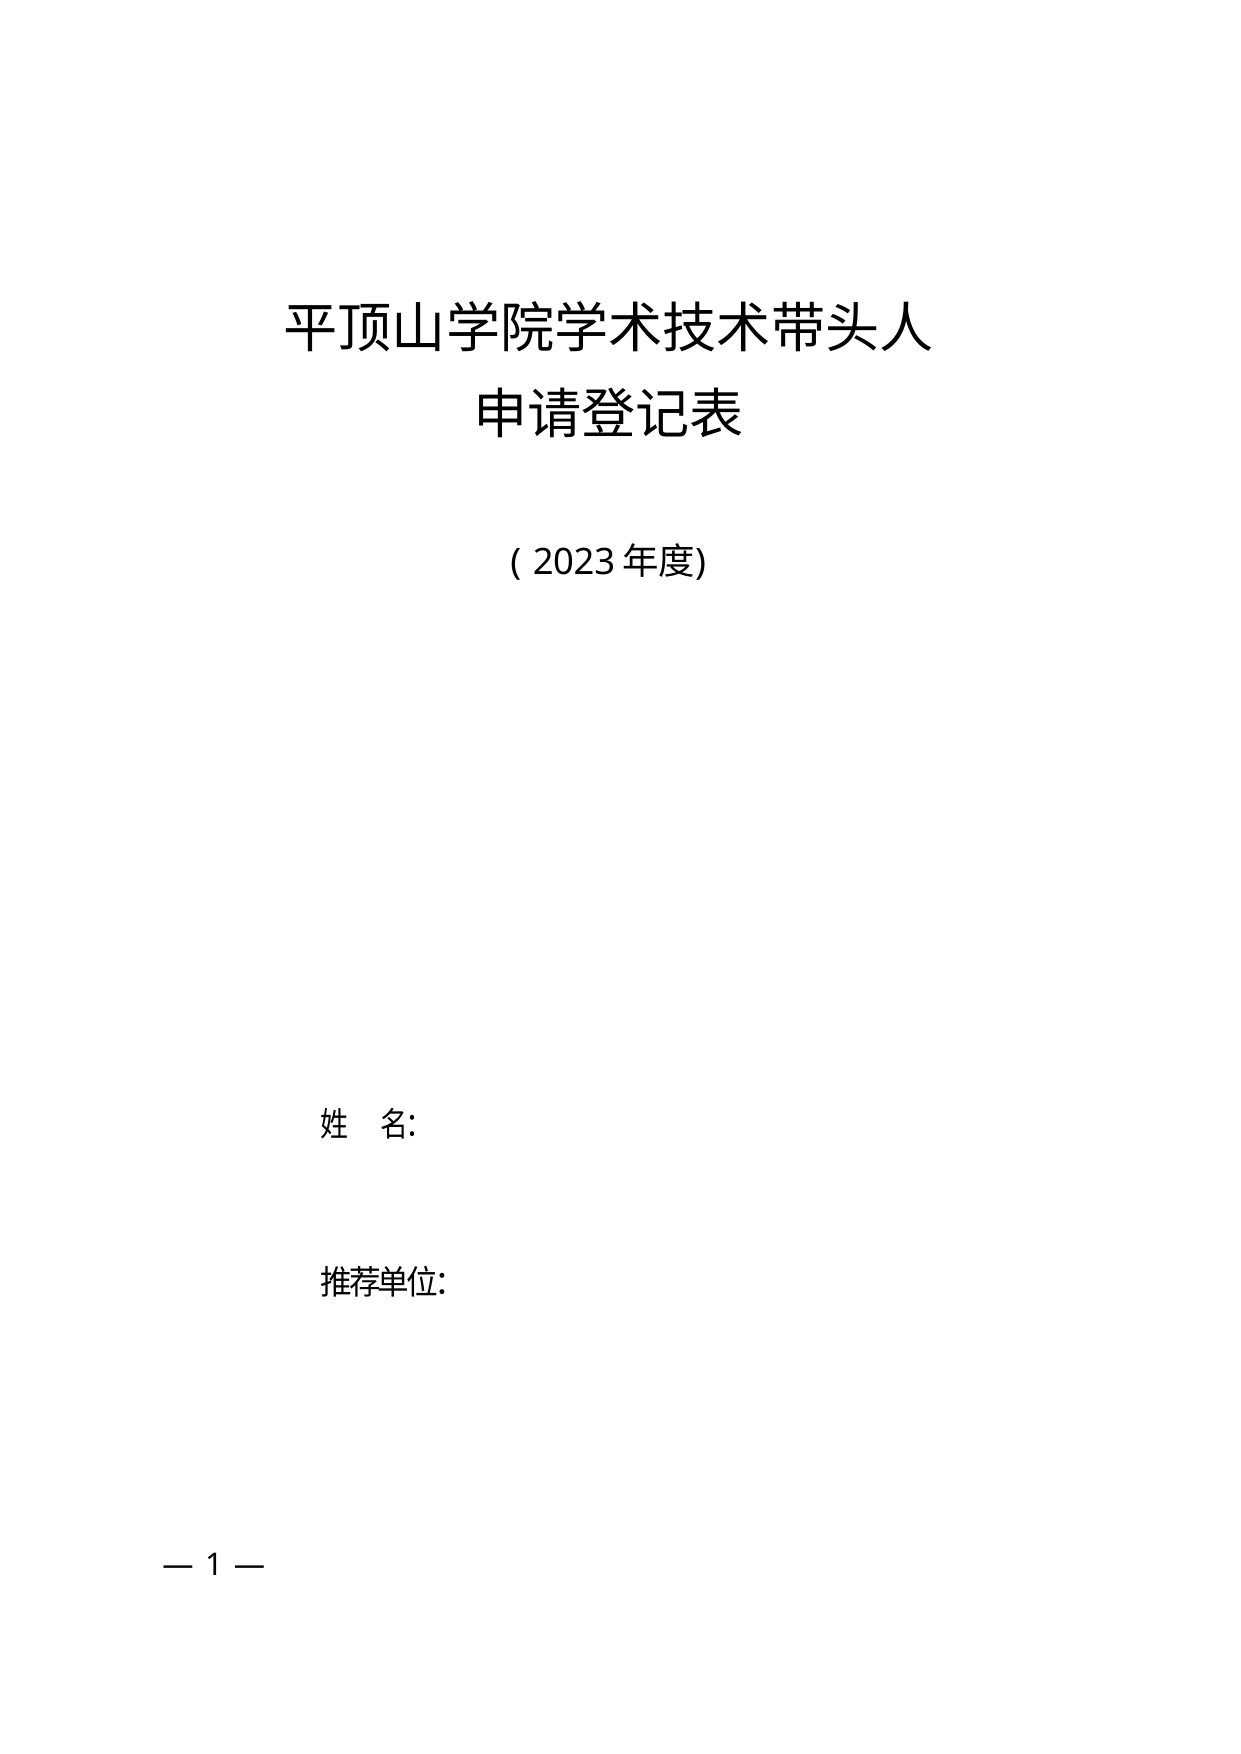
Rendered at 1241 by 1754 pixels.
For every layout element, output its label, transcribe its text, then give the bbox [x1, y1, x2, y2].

text 申请登记表 [162, 387, 1054, 445]
text 平顶山学院学术技术带头人 [162, 300, 1054, 359]
text 推荐单位： [162, 1264, 1054, 1302]
text 姓 名： [162, 1106, 1054, 1144]
text ( 2023年度) [162, 536, 1054, 584]
